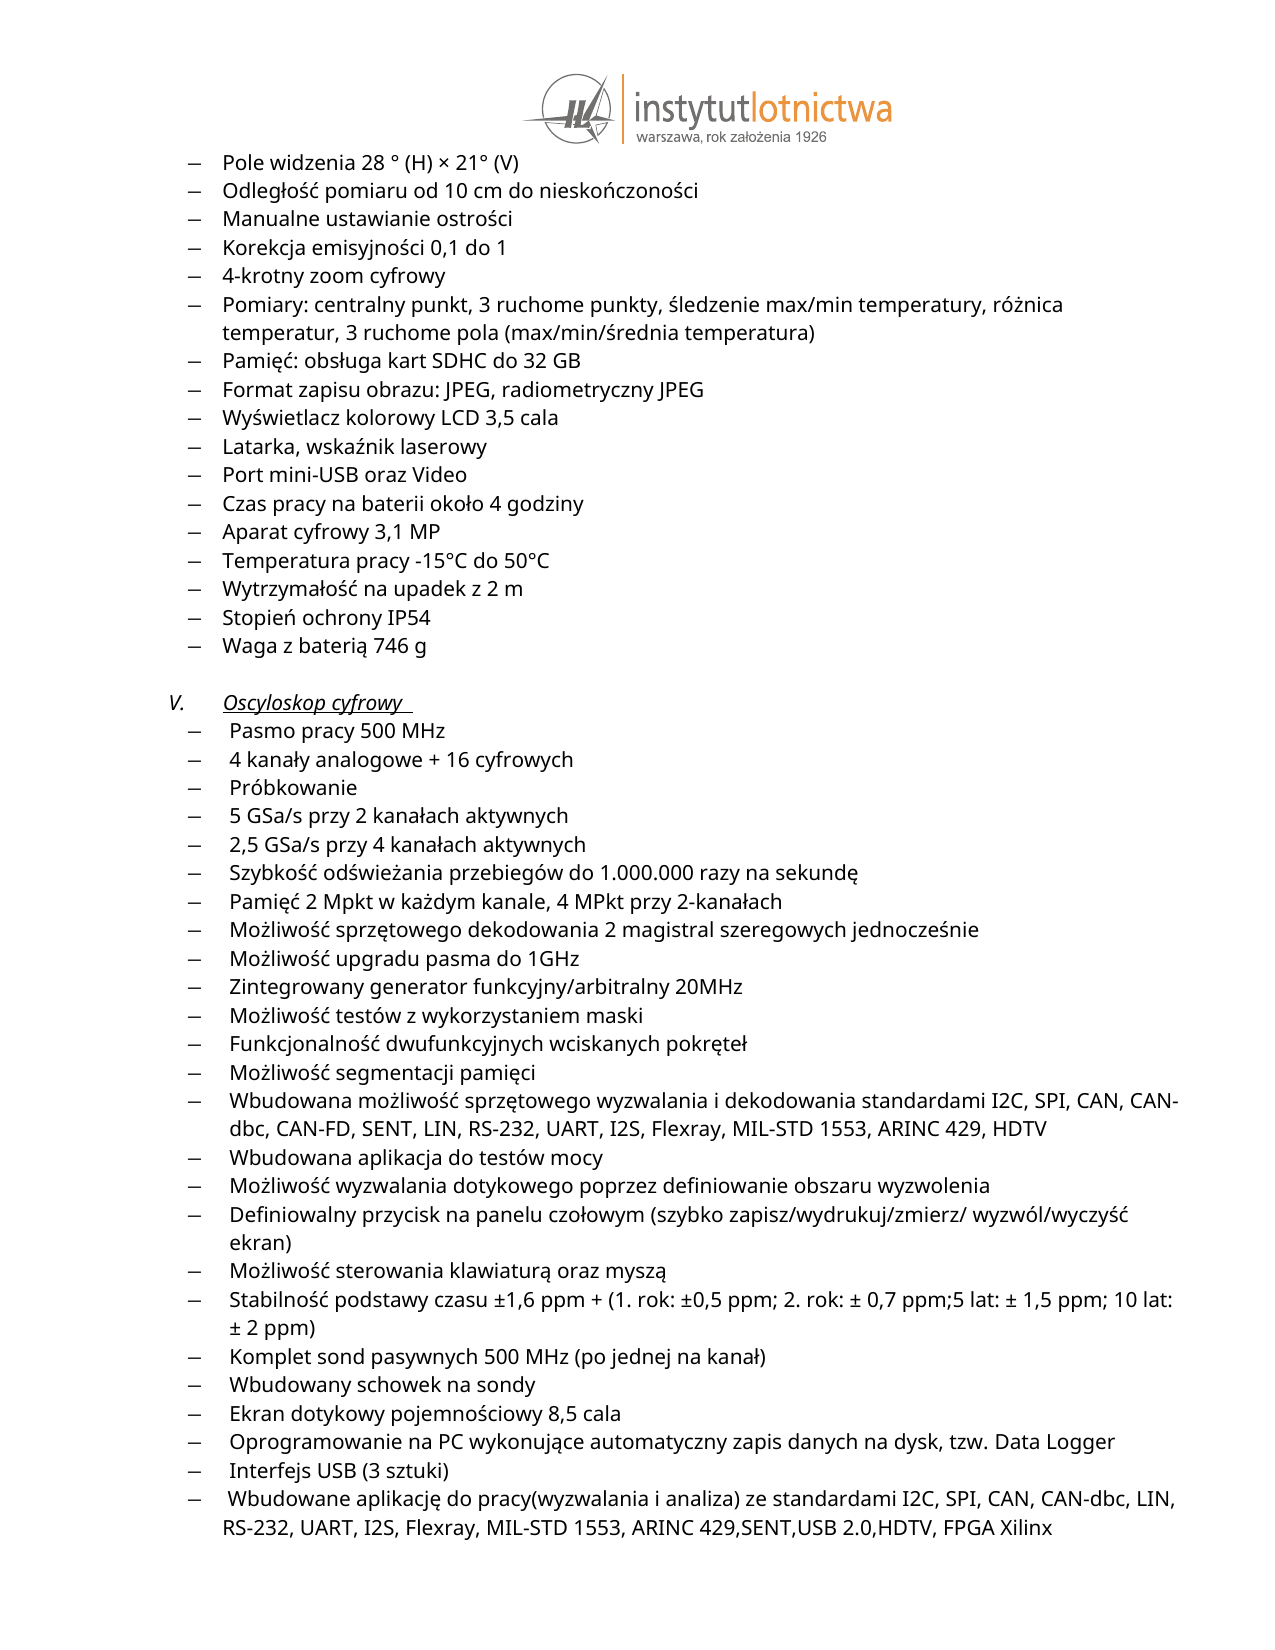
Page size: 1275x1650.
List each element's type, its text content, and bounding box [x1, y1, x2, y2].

list Format zapisu obrazu: JPEG, radiometryczny JPEG [185, 375, 1181, 403]
list Czas pracy na baterii około 4 godziny [185, 489, 1181, 517]
list Możliwość upgradu pasma do 1GHz [185, 944, 1181, 972]
list Aparat cyfrowy 3,1 MP [185, 517, 1181, 546]
list 4-krotny zoom cyfrowy [185, 261, 1181, 290]
list Oprogramowanie na PC wykonujące automatyczny zapis danych na dysk, tzw. Data Logger [185, 1427, 1181, 1456]
list Stabilność podstawy czasu ±1,6 ppm + (1. rok: ±0,5 ppm; 2. rok: ± 0,7 ppm;5 lat: ± 1,5 ppm; 10 lat: ± 2 ppm) [185, 1285, 1181, 1342]
list Możliwość segmentacji pamięci [185, 1058, 1181, 1086]
list Funkcjonalność dwufunkcyjnych wciskanych pokręteł [185, 1029, 1181, 1058]
list Możliwość sprzętowego dekodowania 2 magistral szeregowych jednocześnie [185, 915, 1181, 944]
list Manualne ustawianie ostrości [185, 204, 1181, 233]
list Oscyloskop cyfrowy [185, 688, 1181, 716]
list Możliwość testów z wykorzystaniem maski [185, 1001, 1181, 1029]
list Wytrzymałość na upadek z 2 m [185, 574, 1181, 603]
list Definiowalny przycisk na panelu czołowym (szybko zapisz/wydrukuj/zmierz/ wyzwól/wyczyść ekran) [185, 1200, 1181, 1257]
list Możliwość sterowania klawiaturą oraz myszą [185, 1257, 1181, 1285]
list Odległość pomiaru od 10 cm do nieskończoności [185, 176, 1181, 204]
list Stopień ochrony IP54 [185, 603, 1181, 631]
list Wbudowany schowek na sondy [185, 1370, 1181, 1399]
list 5 GSa/s przy 2 kanałach aktywnych [185, 802, 1181, 830]
list Pole widzenia 28 ° (H) × 21° (V) [185, 148, 1181, 176]
list Interfejs USB (3 sztuki) [185, 1456, 1181, 1484]
list Szybkość odświeżania przebiegów do 1.000.000 razy na sekundę [185, 858, 1181, 887]
list Port mini-USB oraz Video [185, 460, 1181, 489]
list Wbudowana aplikacja do testów mocy [185, 1143, 1181, 1171]
list Temperatura pracy -15°C do 50°C [185, 546, 1181, 574]
list Pomiary: centralny punkt, 3 ruchome punkty, śledzenie max/min temperatury, różnica temperatur, 3 ruchome pola (max/min/średnia temperatura) [185, 290, 1181, 347]
list Pasmo pracy 500 MHz [185, 716, 1181, 745]
list Próbkowanie [185, 773, 1181, 802]
list Wyświetlacz kolorowy LCD 3,5 cala [185, 403, 1181, 432]
list Komplet sond pasywnych 500 MHz (po jednej na kanał) [185, 1342, 1181, 1370]
list Latarka, wskaźnik laserowy [185, 432, 1181, 460]
list Pamięć: obsługa kart SDHC do 32 GB [185, 347, 1181, 375]
list Możliwość wyzwalania dotykowego poprzez definiowanie obszaru wyzwolenia [185, 1171, 1181, 1200]
list Ekran dotykowy pojemnościowy 8,5 cala [185, 1399, 1181, 1427]
list Zintegrowany generator funkcyjny/arbitralny 20MHz [185, 972, 1181, 1001]
list 4 kanały analogowe + 16 cyfrowych [185, 745, 1181, 773]
list Waga z baterią 746 g [185, 631, 1181, 659]
list Wbudowane aplikację do pracy(wyzwalania i analiza) ze standardami I2C, SPI, CAN, CAN-dbc, LIN, RS-232, UART, I2S, Flexray, MIL-STD 1553, ARINC 429,SENT,USB 2.0,HDTV, FPGA Xilinx [185, 1484, 1181, 1541]
list 2,5 GSa/s przy 4 kanałach aktywnych [185, 830, 1181, 858]
list Wbudowana możliwość sprzętowego wyzwalania i dekodowania standardami I2C, SPI, CAN, CAN-dbc, CAN-FD, SENT, LIN, RS-232, UART, I2S, Flexray, MIL-STD 1553, ARINC 429, HDTV [185, 1086, 1181, 1143]
list Korekcja emisyjności 0,1 do 1 [185, 233, 1181, 261]
list Pamięć 2 Mpkt w każdym kanale, 4 MPkt przy 2-kanałach [185, 887, 1181, 915]
